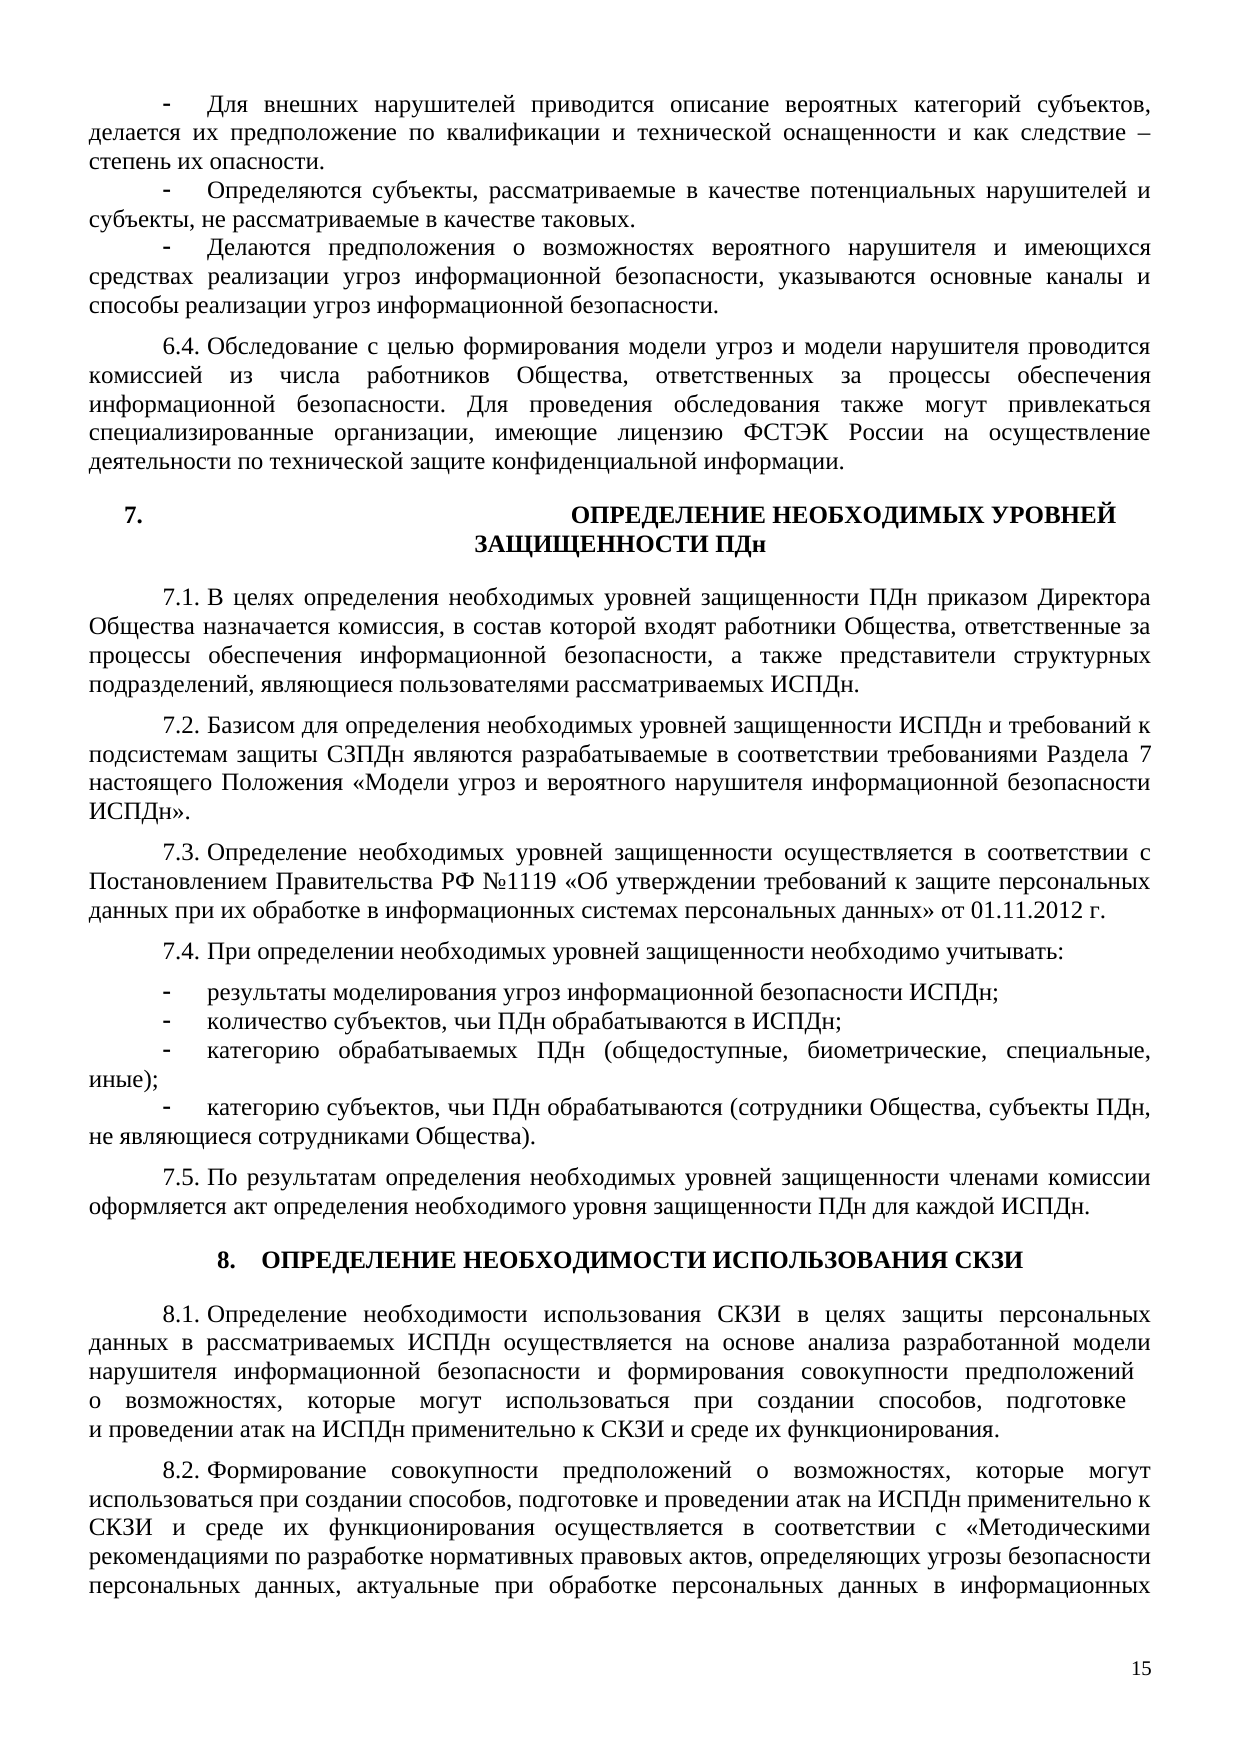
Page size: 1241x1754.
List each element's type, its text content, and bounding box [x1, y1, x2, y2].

text ОПРЕДЕЛЕНИЕ НЕОБХОДИМЫХ УРОВНЕЙ ЗАЩИЩЕННОСТИ ПДн [89, 500, 1152, 557]
list Определяются субъекты, рассматриваемые в качестве потенциальных нарушителей и субъекты, не рассматриваемые в качестве таковых. [89, 175, 1152, 232]
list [89, 1455, 1152, 1599]
list При определении необходимых уровней защищенности необходимо учитывать: [89, 936, 1152, 965]
text ОПРЕДЕЛЕНИЕ НЕОБХОДИМОСТИ ИСПОЛЬЗОВАНИЯ СКЗИ [89, 1245, 1152, 1274]
list Обследование с целью формирования модели угроз и модели нарушителя проводится комиссией из числа работников Общества, ответственных за процессы обеспечения информационной безопасности. Для проведения обследования также могут привлекаться специализированные организации, имеющие лицензию ФСТЭК России на осуществление деятельности по технической защите конфиденциальной информации. [89, 331, 1152, 475]
list Делаются предположения о возможностях вероятного нарушителя и имеющихся средствах реализации угроз информационной безопасности, указываются основные каналы и способы реализации угроз информационной безопасности. [89, 232, 1152, 319]
list Для внешних нарушителей приводится описание вероятных категорий субъектов, делается их предположение по квалификации и технической оснащенности и как следствие – степень их опасности. [89, 89, 1152, 175]
list категорию субъектов, чьи ПДн обрабатываются (сотрудники Общества, субъекты ПДн, не являющиеся сотрудниками Общества). [89, 1092, 1152, 1150]
list В целях определения необходимых уровней защищенности ПДн приказом Директора Общества назначается комиссия, в состав которой входят работники Общества, ответственные за процессы обеспечения информационной безопасности, а также представители структурных подразделений, являющиеся пользователями рассматриваемых ИСПДн. [89, 582, 1152, 697]
list По результатам определения необходимых уровней защищенности членами комиссии оформляется акт определения необходимого уровня защищенности ПДн для каждой ИСПДн. [89, 1162, 1152, 1220]
list количество субъектов, чьи ПДн обрабатываются в ИСПДн; [89, 1006, 1152, 1035]
list категорию обрабатываемых ПДн (общедоступные, биометрические, специальные, иные); [89, 1035, 1152, 1092]
list Базисом для определения необходимых уровней защищенности ИСПДн и требований к подсистемам защиты СЗПДн являются разрабатываемые в соответствии требованиями Раздела 7 настоящего Положения «Модели угроз и вероятного нарушителя информационной безопасности ИСПДн». [89, 710, 1152, 825]
list Определение необходимых уровней защищенности осуществляется в соответствии с Постановлением Правительства РФ №1119 «Об утверждении требований к защите персональных данных при их обработке в информационных системах персональных данных» от 01.11.2012 г. [89, 837, 1152, 924]
list результаты моделирования угроз информационной безопасности ИСПДн; [89, 977, 1152, 1006]
list Определение необходимости использования СКЗИ в целях защиты персональных данных в рассматриваемых ИСПДн осуществляется на основе анализа разработанной модели нарушителя информационной безопасности и формирования совокупности предположений о возможностях, которые могут использоваться при создании способов, подготовке и проведении атак на ИСПДн применительно к СКЗИ и среде их функционирования. [89, 1299, 1152, 1442]
